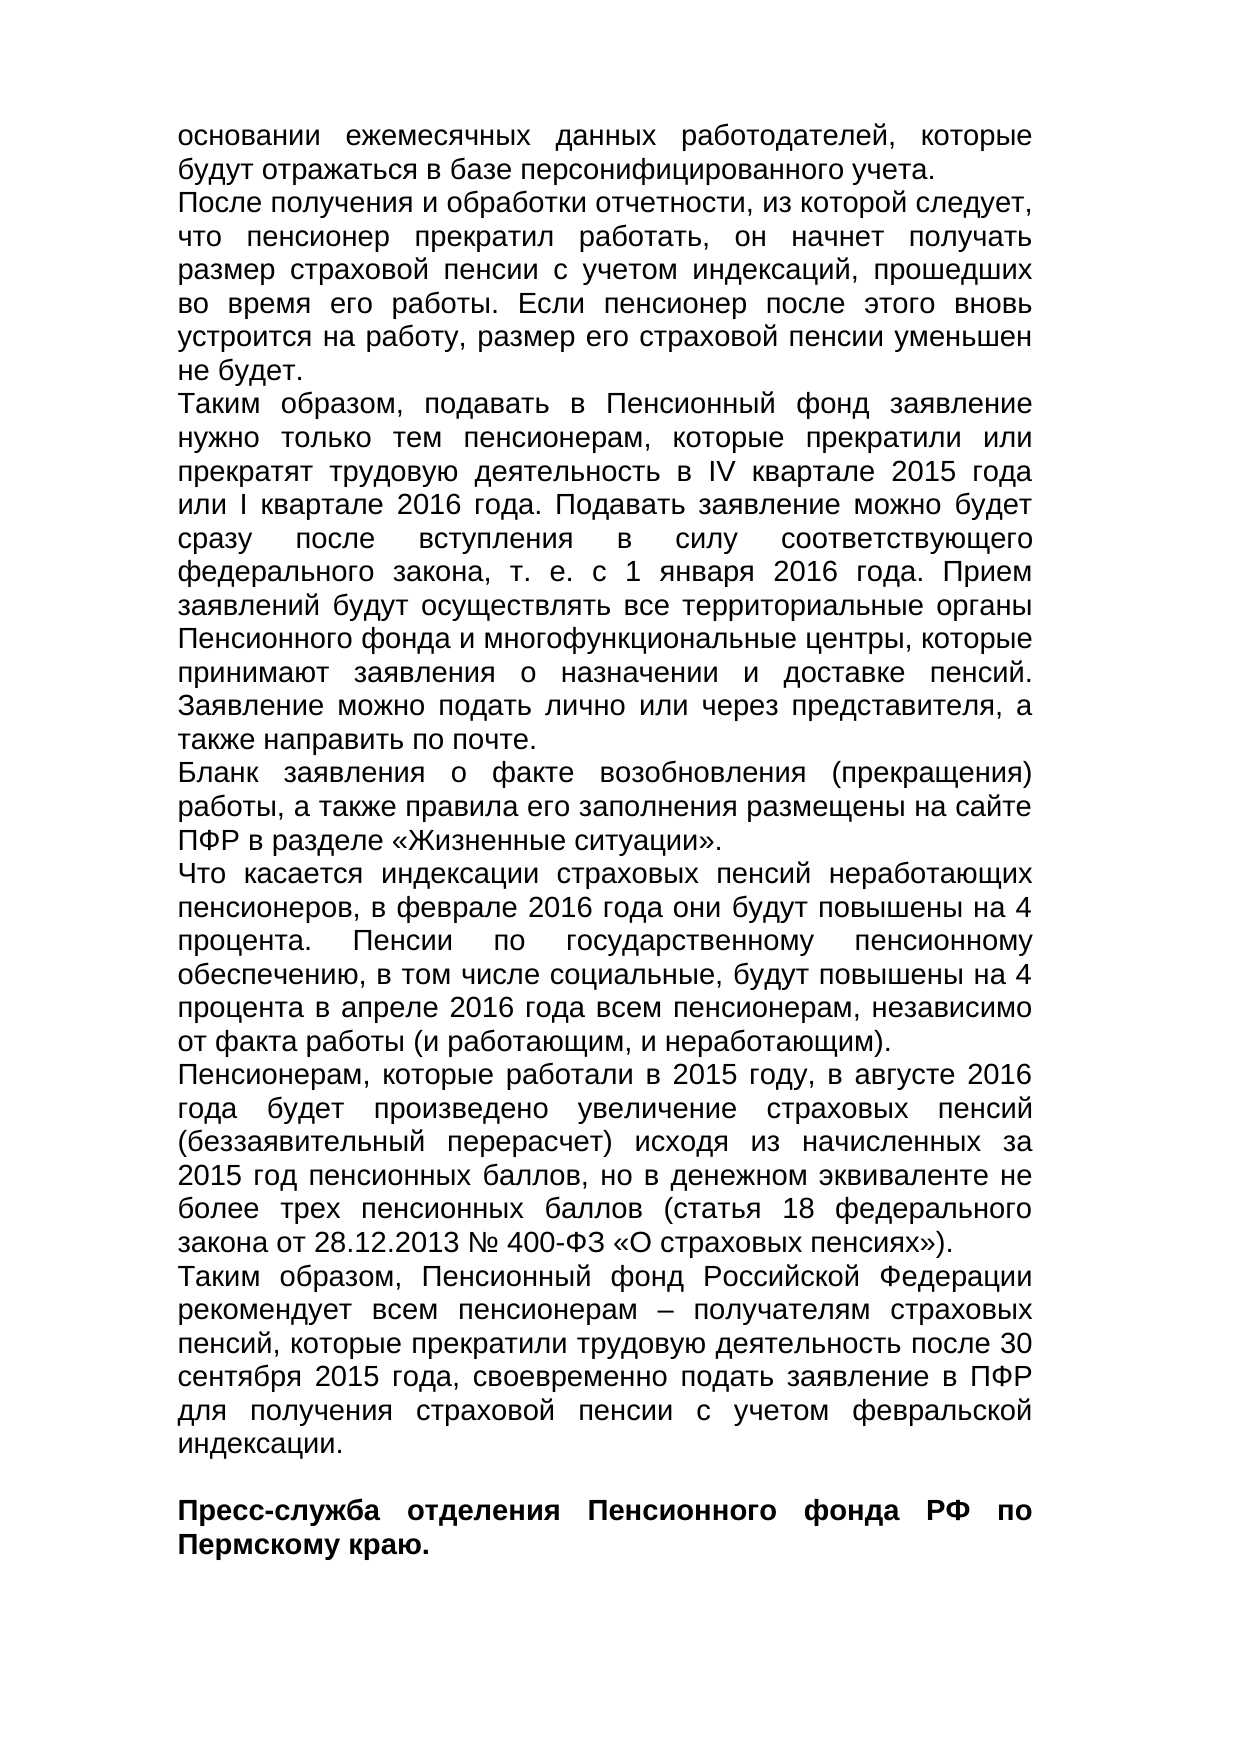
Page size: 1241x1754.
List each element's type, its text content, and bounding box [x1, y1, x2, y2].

text Таким образом, Пенсионный фонд Российской Федерации рекомендует всем пенсионерам – получателям страховых пенсий, которые прекратили трудовую деятельность после 30 сентября 2015 года, своевременно подать заявление в ПФР для получения страховой пенсии с учетом февральской индексации. [177, 1258, 1033, 1460]
text Бланк заявления о факте возобновления (прекращения) работы, а также правила его заполнения размещены на сайте ПФР в разделе «Жизненные ситуации». [177, 755, 1033, 856]
text Что касается индексации страховых пенсий неработающих пенсионеров, в феврале 2016 года они будут повышены на 4 процента. Пенсии по государственному пенсионному обеспечению, в том числе социальные, будут повышены на 4 процента в апреле 2016 года всем пенсионерам, независимо от факта работы (и работающим, и неработающим). [177, 856, 1033, 1057]
text Пенсионерам, которые работали в 2015 году, в августе 2016 года будет произведено увеличение страховых пенсий (беззаявительный перерасчет) исходя из начисленных за 2015 год пенсионных баллов, но в денежном эквиваленте не более трех пенсионных баллов (статья 18 федерального закона от 28.12.2013 № 400-ФЗ «О страховых пенсиях»). [177, 1057, 1033, 1258]
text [177, 118, 1033, 185]
text После получения и обработки отчетности, из которой следует, что пенсионер прекратил работать, он начнет получать размер страховой пенсии с учетом индексаций, прошедших во время его работы. Если пенсионер после этого вновь устроится на работу, размер его страховой пенсии уменьшен не будет. [177, 185, 1033, 386]
text Таким образом, подавать в Пенсионный фонд заявление нужно только тем пенсионерам, которые прекратили или прекратят трудовую деятельность в IV квартале 2015 года или I квартале 2016 года. Подавать заявление можно будет сразу после вступления в силу соответствующего федерального закона, т. е. с 1 января 2016 года. Прием заявлений будут осуществлять все территориальные органы Пенсионного фонда и многофункциональные центры, которые принимают заявления о назначении и доставке пенсий. Заявление можно подать лично или через представителя, а также направить по почте. [177, 386, 1033, 755]
text Пресс-служба отделения Пенсионного фонда РФ по Пермскому краю. [177, 1493, 1033, 1560]
